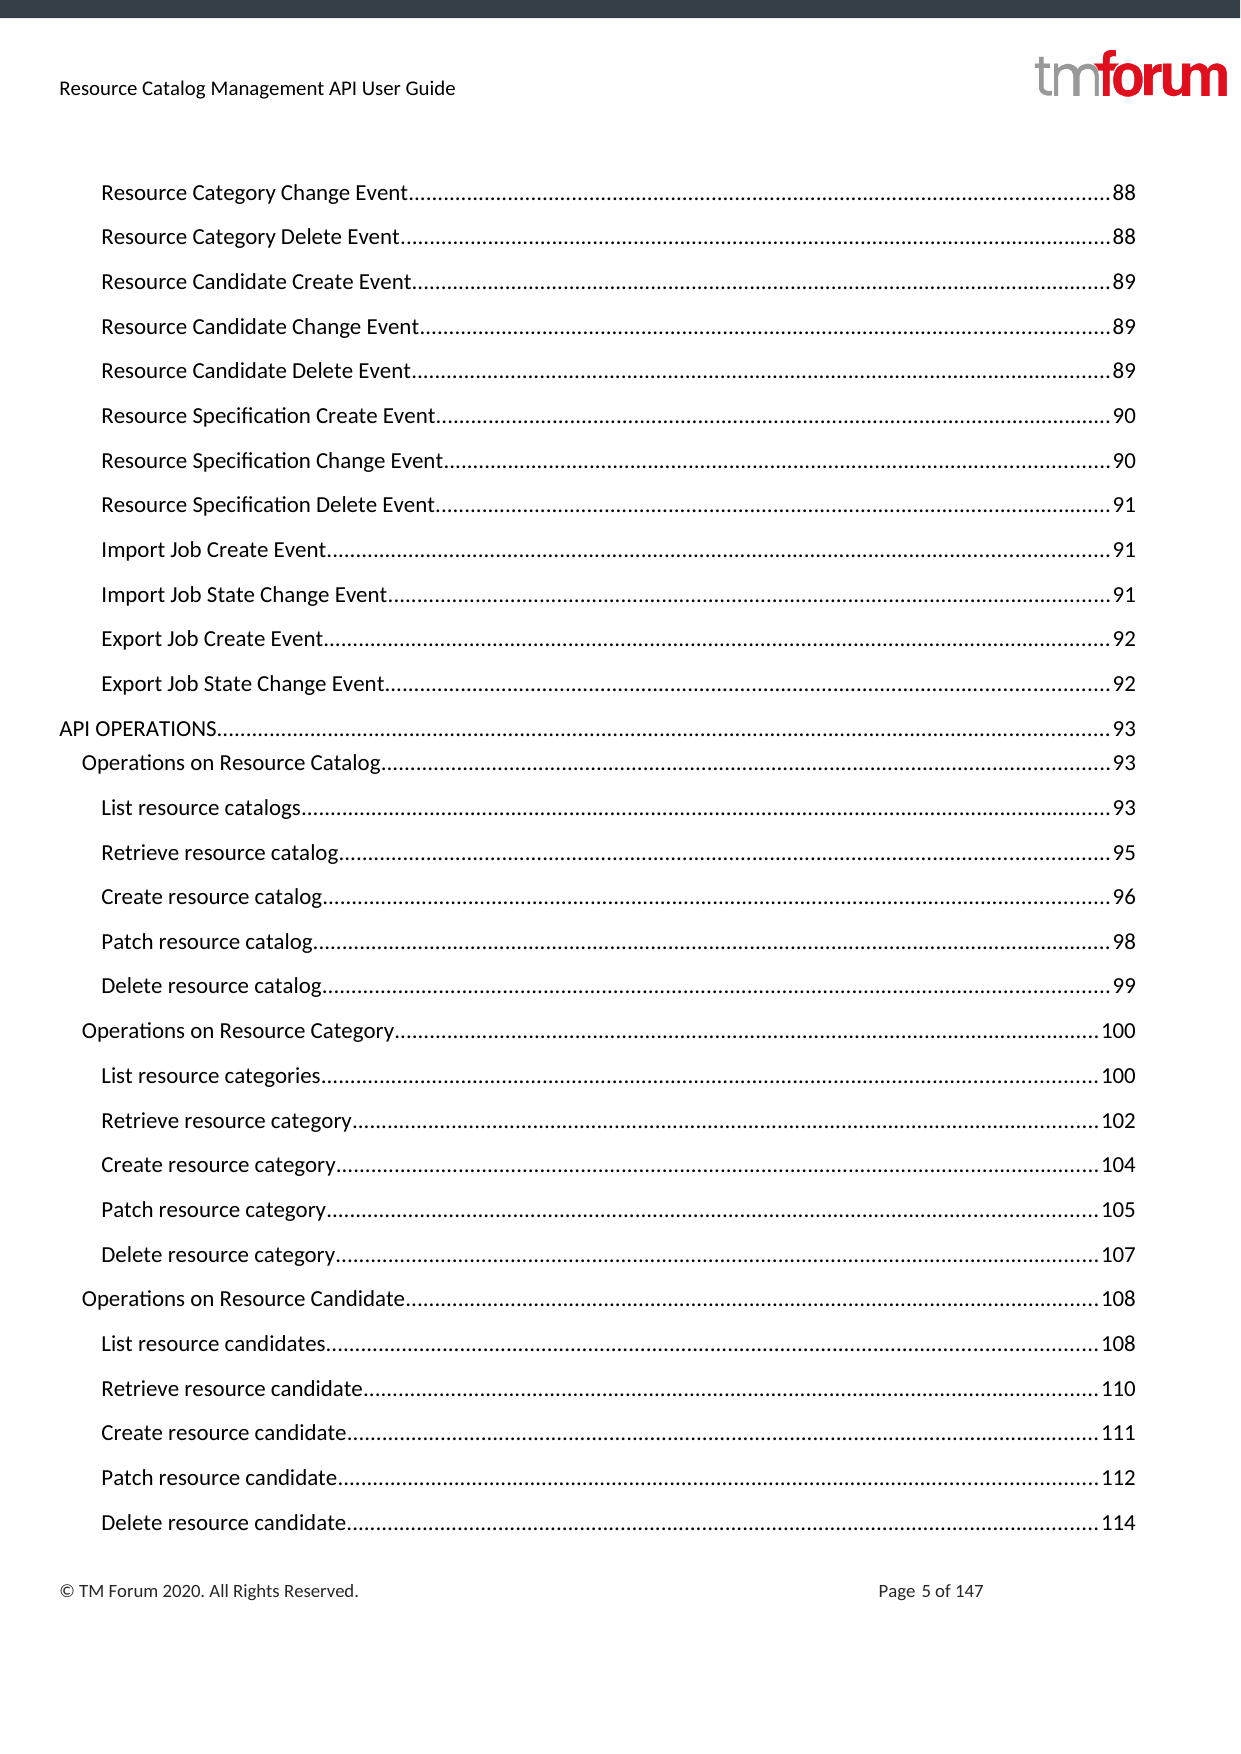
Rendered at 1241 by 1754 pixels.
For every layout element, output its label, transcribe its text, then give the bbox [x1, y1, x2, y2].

text Retrieve resource candidate 110 [101, 1374, 1137, 1402]
text Export Job Create Event 92 [101, 624, 1137, 653]
text Patch resource catalog 98 [101, 927, 1137, 955]
text Resource Specification Create Event 90 [101, 401, 1137, 429]
text Export Job State Change Event 92 [101, 669, 1137, 697]
text Resource Category Delete Event 88 [101, 222, 1137, 250]
text Patch resource category 105 [101, 1195, 1137, 1223]
text List resource categories 100 [101, 1061, 1137, 1089]
text Retrieve resource category 102 [101, 1106, 1137, 1134]
text Patch resource candidate 112 [101, 1463, 1137, 1491]
text Resource Specification Change Event 90 [101, 446, 1137, 474]
text List resource catalogs 93 [101, 793, 1137, 821]
text Create resource candidate 111 [101, 1418, 1137, 1447]
text Retrieve resource catalog 95 [101, 838, 1137, 866]
text Create resource category 104 [101, 1150, 1137, 1178]
text API OPERATIONS 93 [59, 714, 1137, 742]
text List resource candidates 108 [101, 1329, 1137, 1357]
text Resource Candidate Delete Event 89 [101, 356, 1137, 384]
text Import Job Create Event 91 [101, 535, 1137, 563]
text Delete resource candidate 114 [101, 1508, 1137, 1536]
text Resource Candidate Change Event 89 [101, 312, 1137, 340]
text Operations on Resource Candidate 108 [82, 1284, 1137, 1312]
text Operations on Resource Category 100 [82, 1016, 1137, 1044]
picture [0, 0, 1241, 110]
text Create resource catalog 96 [101, 882, 1137, 910]
text Delete resource catalog 99 [101, 972, 1137, 1000]
text Resource Candidate Create Event 89 [101, 267, 1137, 295]
text Operations on Resource Catalog 93 [82, 748, 1137, 776]
text Import Job State Change Event 91 [101, 580, 1137, 608]
text Resource Specification Delete Event 91 [101, 491, 1137, 518]
text Resource Category Change Event 88 [101, 178, 1137, 206]
text Delete resource category 107 [101, 1240, 1137, 1268]
